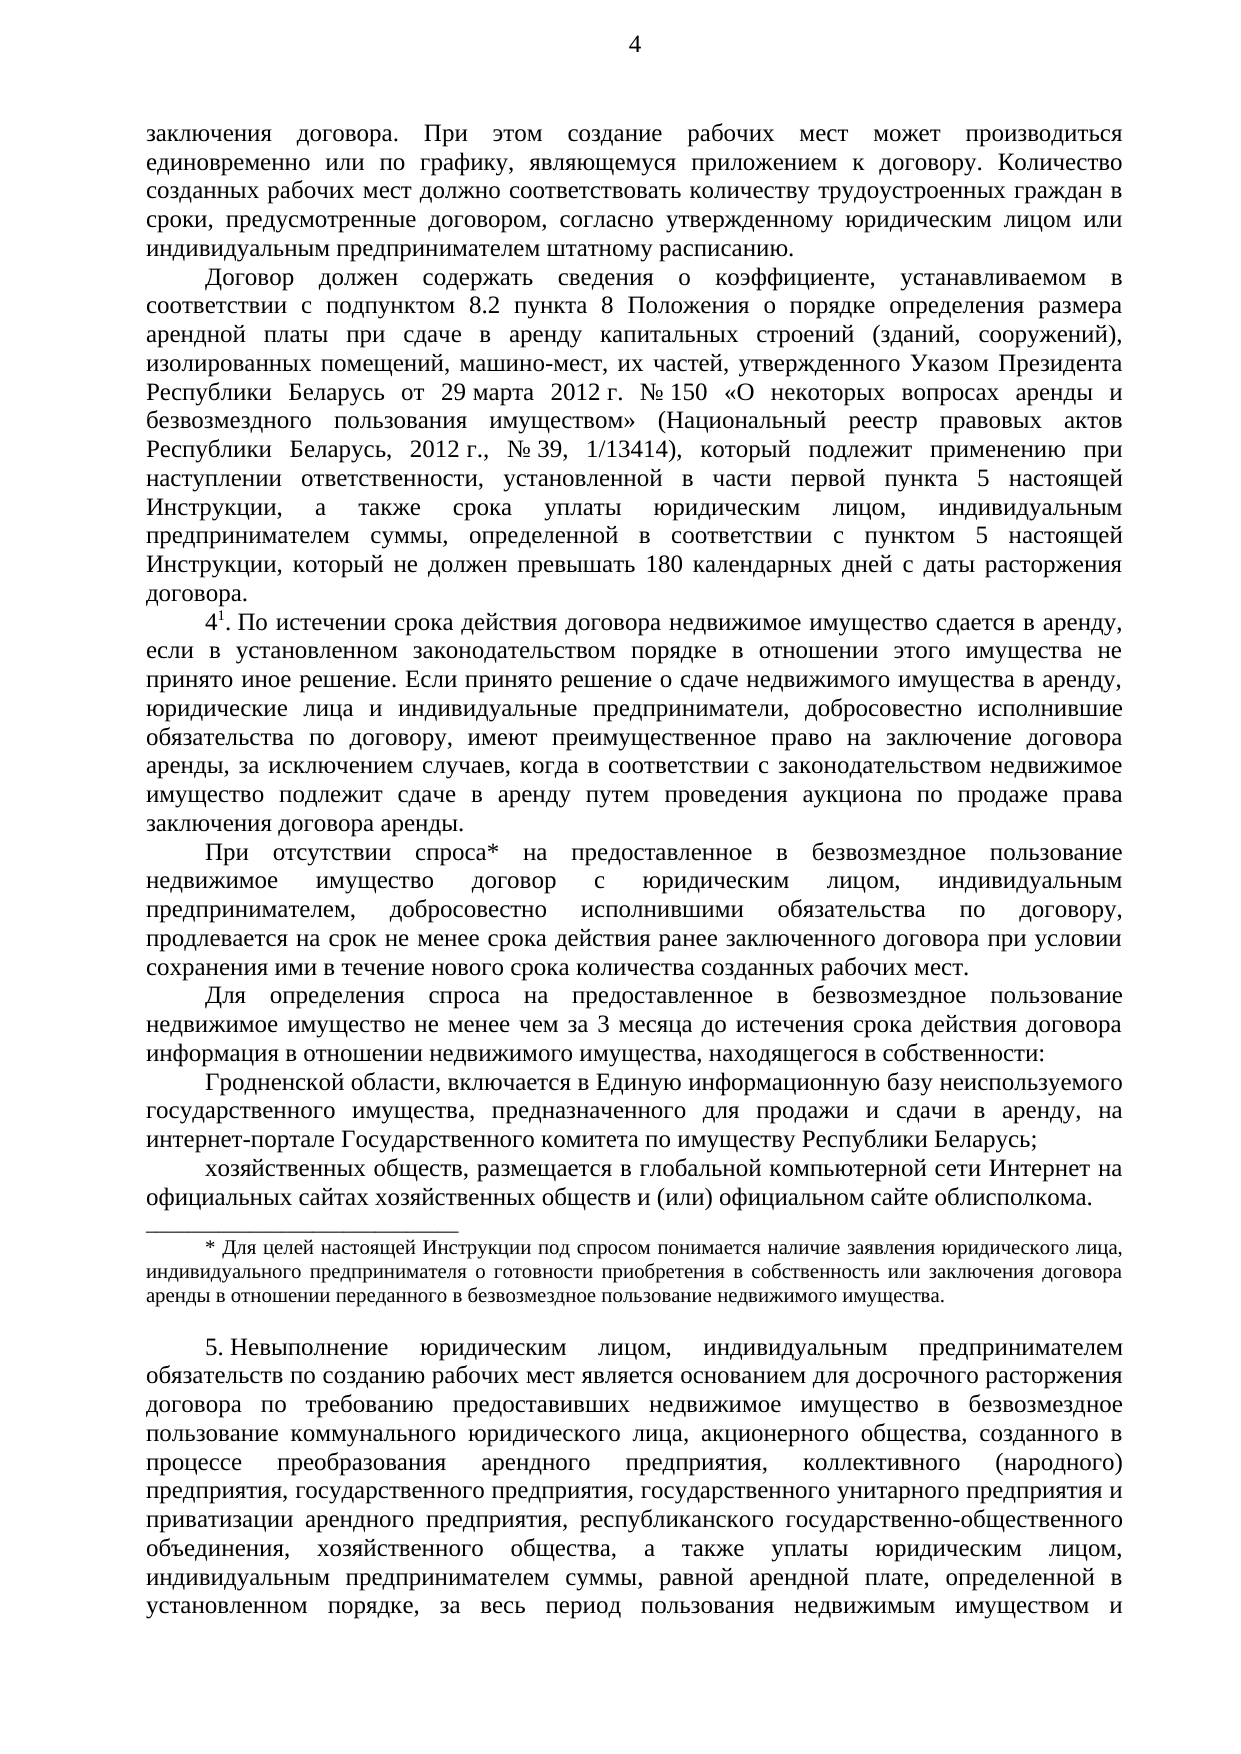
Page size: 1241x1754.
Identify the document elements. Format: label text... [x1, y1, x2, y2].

text 41. По истечении срока действия договора недвижимое имущество сдается в аренду, если в установленном законодательством порядке в отношении этого имущества не принято иное решение. Если принято решение о сдаче недвижимого имущества в аренду, юридические лица и индивидуальные предприниматели, добросовестно исполнившие обязательства по договору, имеют преимущественное право на заключение договора аренды, за исключением случаев, когда в соответствии с законодательством недвижимое имущество подлежит сдаче в аренду путем проведения аукциона по продаже права заключения договора аренды. [146, 607, 1123, 837]
text Гродненской области, включается в Единую информационную базу неиспользуемого государственного имущества, предназначенного для продажи и сдачи в аренду, на интернет-портале Государственного комитета по имуществу Республики Беларусь; [146, 1067, 1123, 1153]
text хозяйственных обществ, размещается в глобальной компьютерной сети Интернет на официальных сайтах хозяйственных обществ и (или) официальном сайте облисполкома. [146, 1153, 1123, 1211]
text ______________________________ [146, 1211, 1123, 1235]
text * Для целей настоящей Инструкции под спросом понимается наличие заявления юридического лица, индивидуального предпринимателя о готовности приобретения в собственность или заключения договора аренды в отношении переданного в безвозмездное пользование недвижимого имущества. [146, 1235, 1123, 1307]
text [146, 1332, 1123, 1619]
text При отсутствии спроса* на предоставленное в безвозмездное пользование недвижимое имущество договор с юридическим лицом, индивидуальным предпринимателем, добросовестно исполнившими обязательства по договору, продлевается на срок не менее срока действия ранее заключенного договора при условии сохранения ими в течение нового срока количества созданных рабочих мест. [146, 837, 1123, 981]
text Для определения спроса на предоставленное в безвозмездное пользование недвижимое имущество не менее чем за 3 месяца до истечения срока действия договора информация в отношении недвижимого имущества, находящегося в собственности: [146, 981, 1123, 1067]
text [146, 118, 1123, 262]
text Договор должен содержать сведения о коэффициенте, устанавливаемом в соответствии с подпунктом 8.2 пункта 8 Положения о порядке определения размера арендной платы при сдаче в аренду капитальных строений (зданий, сооружений), изолированных помещений, машино-мест, их частей, утвержденного Указом Президента Республики Беларусь от 29 марта 2012 г. № 150 «О некоторых вопросах аренды и безвозмездного пользования имуществом» (Национальный реестр правовых актов Республики Беларусь, 2012 г., № 39, 1/13414), который подлежит применению при наступлении ответственности, установленной в части первой пункта 5 настоящей Инструкции, а также срока уплаты юридическим лицом, индивидуальным предпринимателем суммы, определенной в соответствии с пунктом 5 настоящей Инструкции, который не должен превышать 180 календарных дней с даты расторжения договора. [146, 262, 1123, 607]
